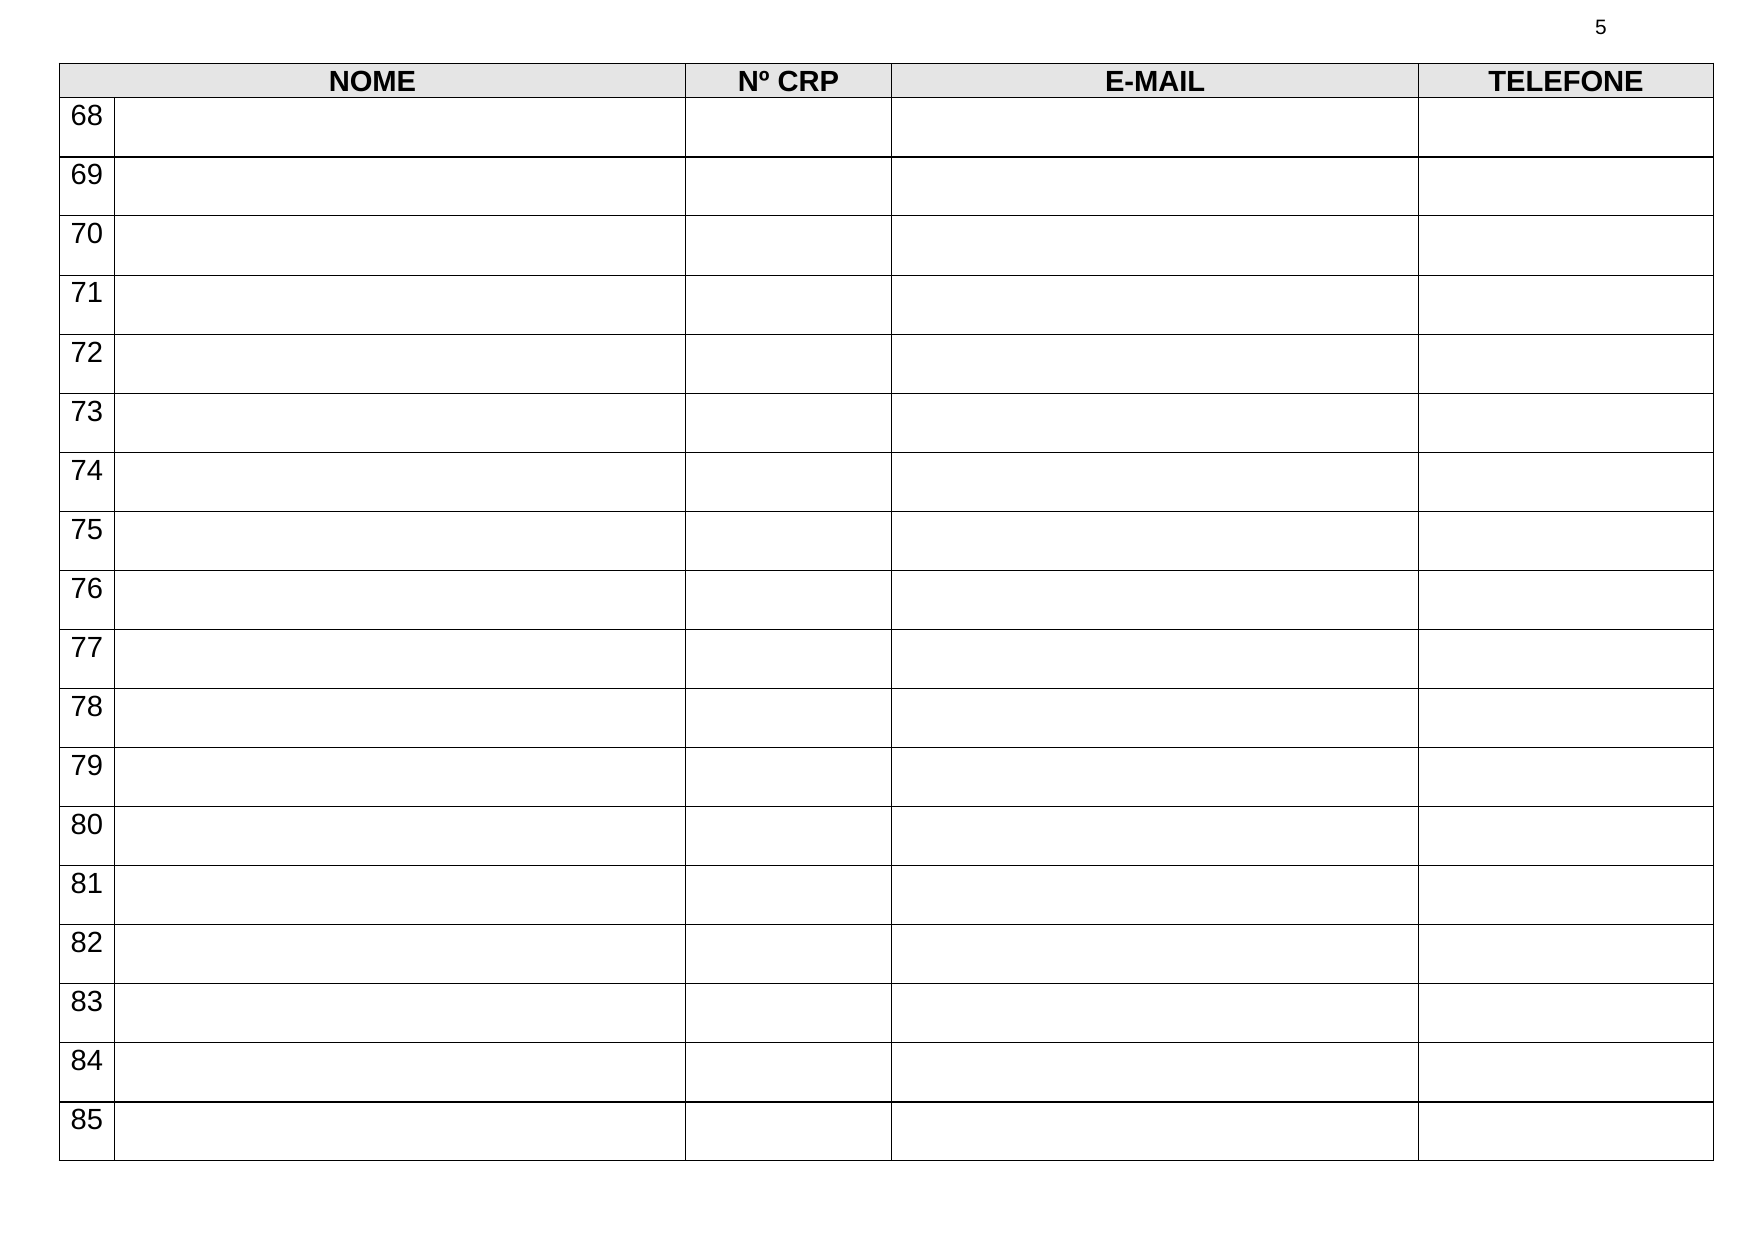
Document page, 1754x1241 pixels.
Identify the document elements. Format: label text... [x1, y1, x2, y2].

table_cell [892, 689, 1418, 747]
table_cell [686, 571, 891, 629]
table_cell [686, 158, 891, 215]
table_cell [1419, 748, 1713, 806]
table_cell 76 [60, 571, 114, 629]
table_cell [115, 866, 685, 924]
table_cell [115, 276, 685, 333]
table_cell 70 [60, 216, 114, 274]
table_cell [115, 453, 685, 511]
table_cell [686, 866, 891, 924]
table_cell [892, 925, 1418, 983]
table_cell [115, 394, 685, 452]
table_cell [115, 158, 685, 215]
table_cell [686, 689, 891, 747]
table_cell [686, 394, 891, 452]
table_cell [892, 571, 1418, 629]
table_cell [686, 630, 891, 688]
table_cell [892, 984, 1418, 1042]
table_cell [115, 1043, 685, 1101]
table_cell E-MAIL [892, 64, 1418, 97]
table_cell Nº CRP [686, 64, 891, 97]
table_cell [115, 925, 685, 983]
table_cell [892, 394, 1418, 452]
table_cell [686, 1043, 891, 1101]
table_cell 84 [60, 1043, 114, 1101]
table_cell 72 [60, 335, 114, 393]
table_cell [1419, 689, 1713, 747]
table_cell [1419, 394, 1713, 452]
table_cell [1419, 512, 1713, 570]
table_cell [1419, 807, 1713, 865]
table_cell [115, 335, 685, 393]
table_cell 68 [60, 98, 114, 156]
table_cell [1419, 158, 1713, 215]
table_cell [892, 98, 1418, 156]
table_cell [892, 630, 1418, 688]
table_cell [892, 158, 1418, 215]
table_cell [686, 216, 891, 274]
table_cell 75 [60, 512, 114, 570]
table_cell 77 [60, 630, 114, 688]
table_cell 81 [60, 866, 114, 924]
table_cell [115, 748, 685, 806]
table_cell [1419, 98, 1713, 156]
table_cell [115, 216, 685, 274]
table_cell [686, 925, 891, 983]
table_cell 83 [60, 984, 114, 1042]
table_cell [1419, 925, 1713, 983]
table_cell 80 [60, 807, 114, 865]
table_cell [892, 866, 1418, 924]
table_cell [892, 807, 1418, 865]
table_cell [1419, 1103, 1713, 1160]
table_cell [686, 748, 891, 806]
table_cell [1419, 1043, 1713, 1101]
table_cell 85 [60, 1103, 114, 1160]
table_cell NOME [60, 64, 685, 97]
table_cell [1419, 276, 1713, 333]
table_cell [1419, 866, 1713, 924]
table_cell [892, 453, 1418, 511]
table_cell [892, 512, 1418, 570]
table_cell [115, 689, 685, 747]
table_cell [686, 807, 891, 865]
table_cell [686, 276, 891, 333]
table_cell [1419, 571, 1713, 629]
table_cell [115, 807, 685, 865]
table_cell [686, 1103, 891, 1160]
table_cell 69 [60, 158, 114, 215]
table_cell [892, 748, 1418, 806]
table_cell 74 [60, 453, 114, 511]
table_cell [686, 453, 891, 511]
table_cell 71 [60, 276, 114, 333]
table_cell [115, 512, 685, 570]
table_cell [115, 98, 685, 156]
table_cell [892, 335, 1418, 393]
table_cell [115, 630, 685, 688]
table_cell [892, 1043, 1418, 1101]
table_cell [686, 512, 891, 570]
table_cell 79 [60, 748, 114, 806]
table_cell [115, 1103, 685, 1160]
table_cell 82 [60, 925, 114, 983]
table_cell [686, 335, 891, 393]
table_cell [115, 571, 685, 629]
table_cell [115, 984, 685, 1042]
table_cell [686, 984, 891, 1042]
table_cell [1419, 335, 1713, 393]
table_cell [686, 98, 891, 156]
table_cell [892, 276, 1418, 333]
table_cell [1419, 453, 1713, 511]
table_cell [892, 216, 1418, 274]
table_cell 73 [60, 394, 114, 452]
table_cell [1419, 630, 1713, 688]
table_cell 78 [60, 689, 114, 747]
table_cell [892, 1103, 1418, 1160]
table_cell TELEFONE [1419, 64, 1713, 97]
table_cell [1419, 984, 1713, 1042]
table_cell [1419, 216, 1713, 274]
